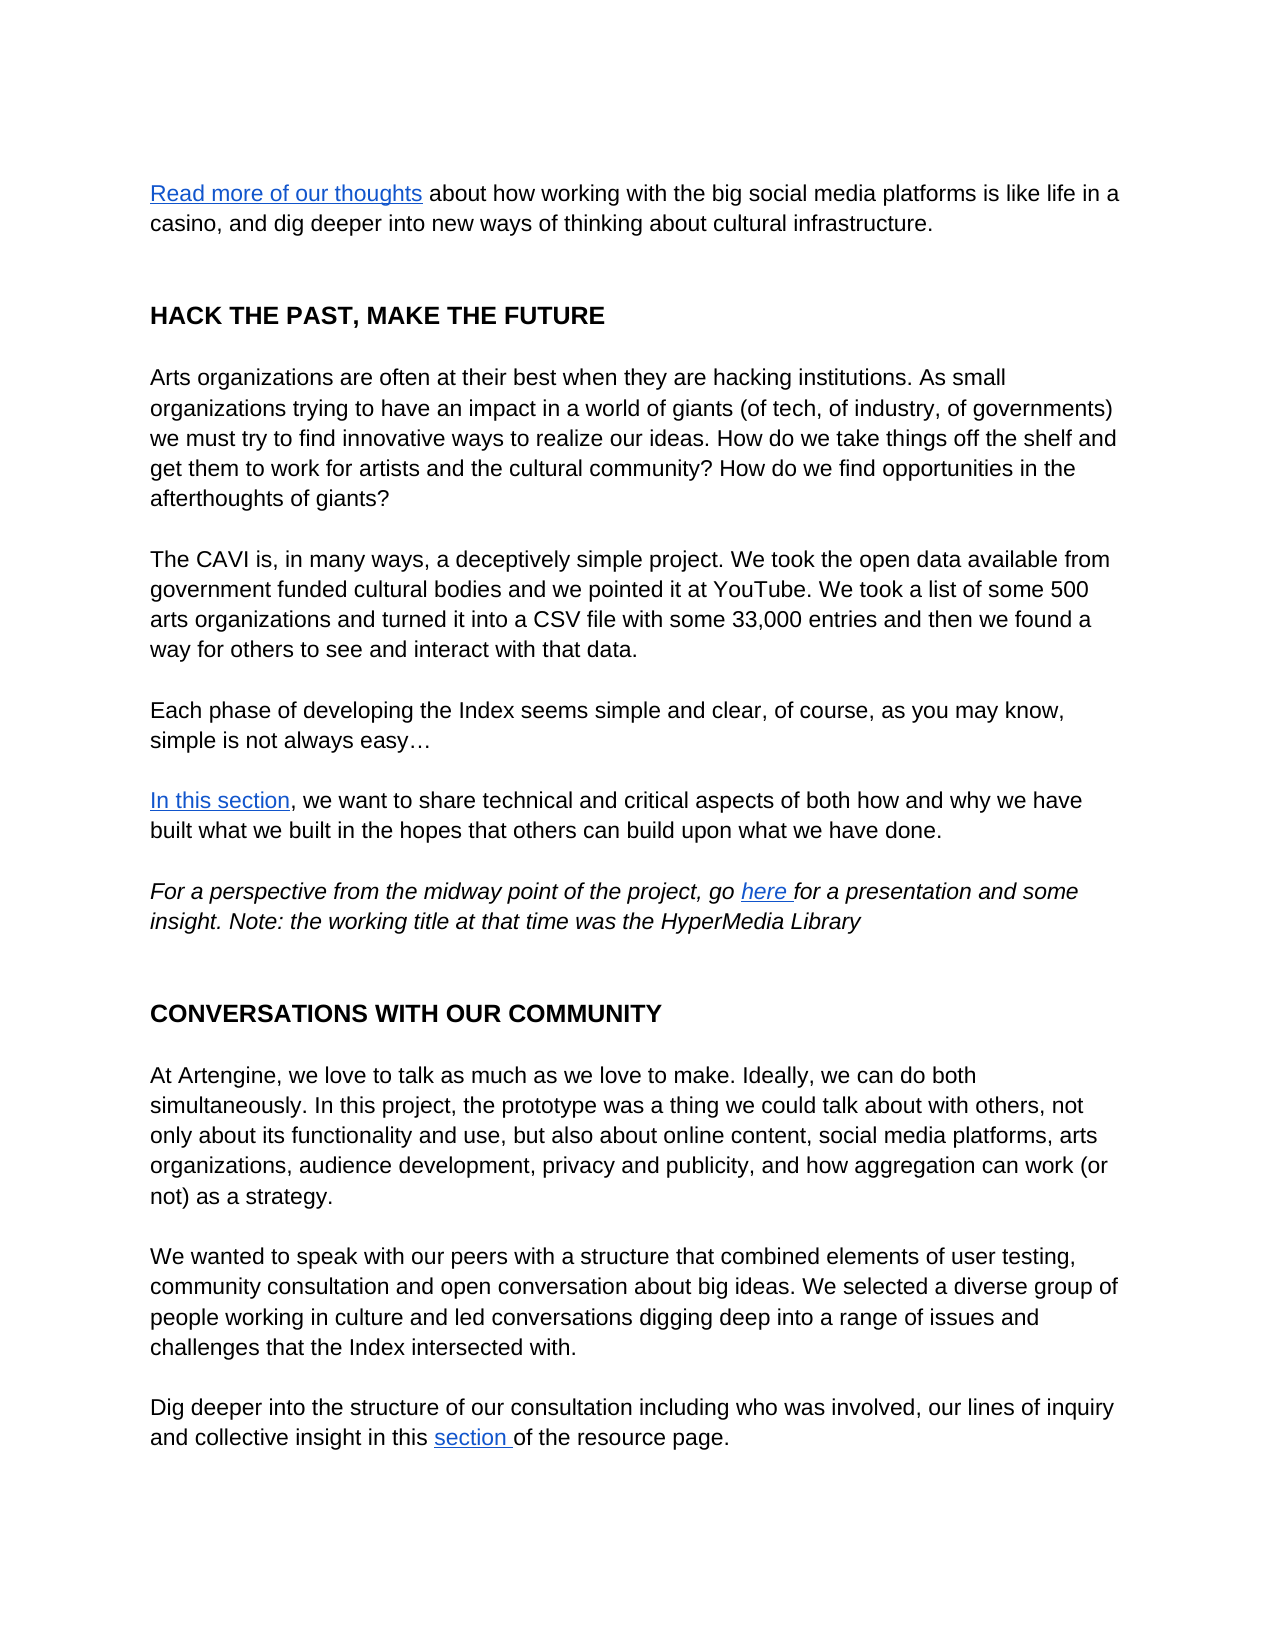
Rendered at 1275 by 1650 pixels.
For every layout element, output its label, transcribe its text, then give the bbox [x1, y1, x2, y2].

text For a perspective from the midway point of the project, go here for a presentation and some insight. Note: the working title at that time was the HyperMedia Library [150, 878, 1125, 934]
text Arts organizations are often at their best when they are hacking institutions. As small organizations trying to have an impact in a world of giants (of tech, of industry, of governments) we must try to find innovative ways to realize our ideas. How do we take things off the shelf and get them to work for artists and the cultural community? How do we find opportunities in the afterthoughts of giants? [150, 364, 1125, 511]
text We wanted to speak with our peers with a structure that combined elements of user testing, community consultation and open conversation about big ideas. We selected a diverse group of people working in culture and led conversations digging deep into a range of issues and challenges that the Index intersected with. [150, 1243, 1125, 1360]
text Dig deeper into the structure of our consultation including who was involved, our lines of inquiry and collective insight in this section of the resource page. [150, 1394, 1125, 1451]
subtitle HACK THE PAST, MAKE THE FUTURE [150, 301, 1125, 330]
text In this section, we want to share technical and critical aspects of both how and why we have built what we built in the hopes that others can build upon what we have done. [150, 787, 1125, 844]
subtitle CONVERSATIONS WITH OUR COMMUNITY [150, 999, 1125, 1027]
text Each phase of developing the Index seems simple and clear, of course, as you may know, simple is not always easy… [150, 697, 1125, 753]
text At Artengine, we love to talk as much as we love to make. Ideally, we can do both simultaneously. In this project, the prototype was a thing we could talk about with others, not only about its functionality and use, but also about online content, social media platforms, arts organizations, audience development, privacy and publicity, and how aggregation can work (or not) as a strategy. [150, 1062, 1125, 1209]
text The CAVI is, in many ways, a deceptively simple project. We took the open data available from government funded cultural bodies and we pointed it at YouTube. We took a list of some 500 arts organizations and turned it into a CSV file with some 33,000 entries and then we found a way for others to see and interact with that data. [150, 546, 1125, 662]
text Read more of our thoughts about how working with the big social media platforms is like life in a casino, and dig deeper into new ways of thinking about cultural infrastructure. [150, 180, 1125, 237]
